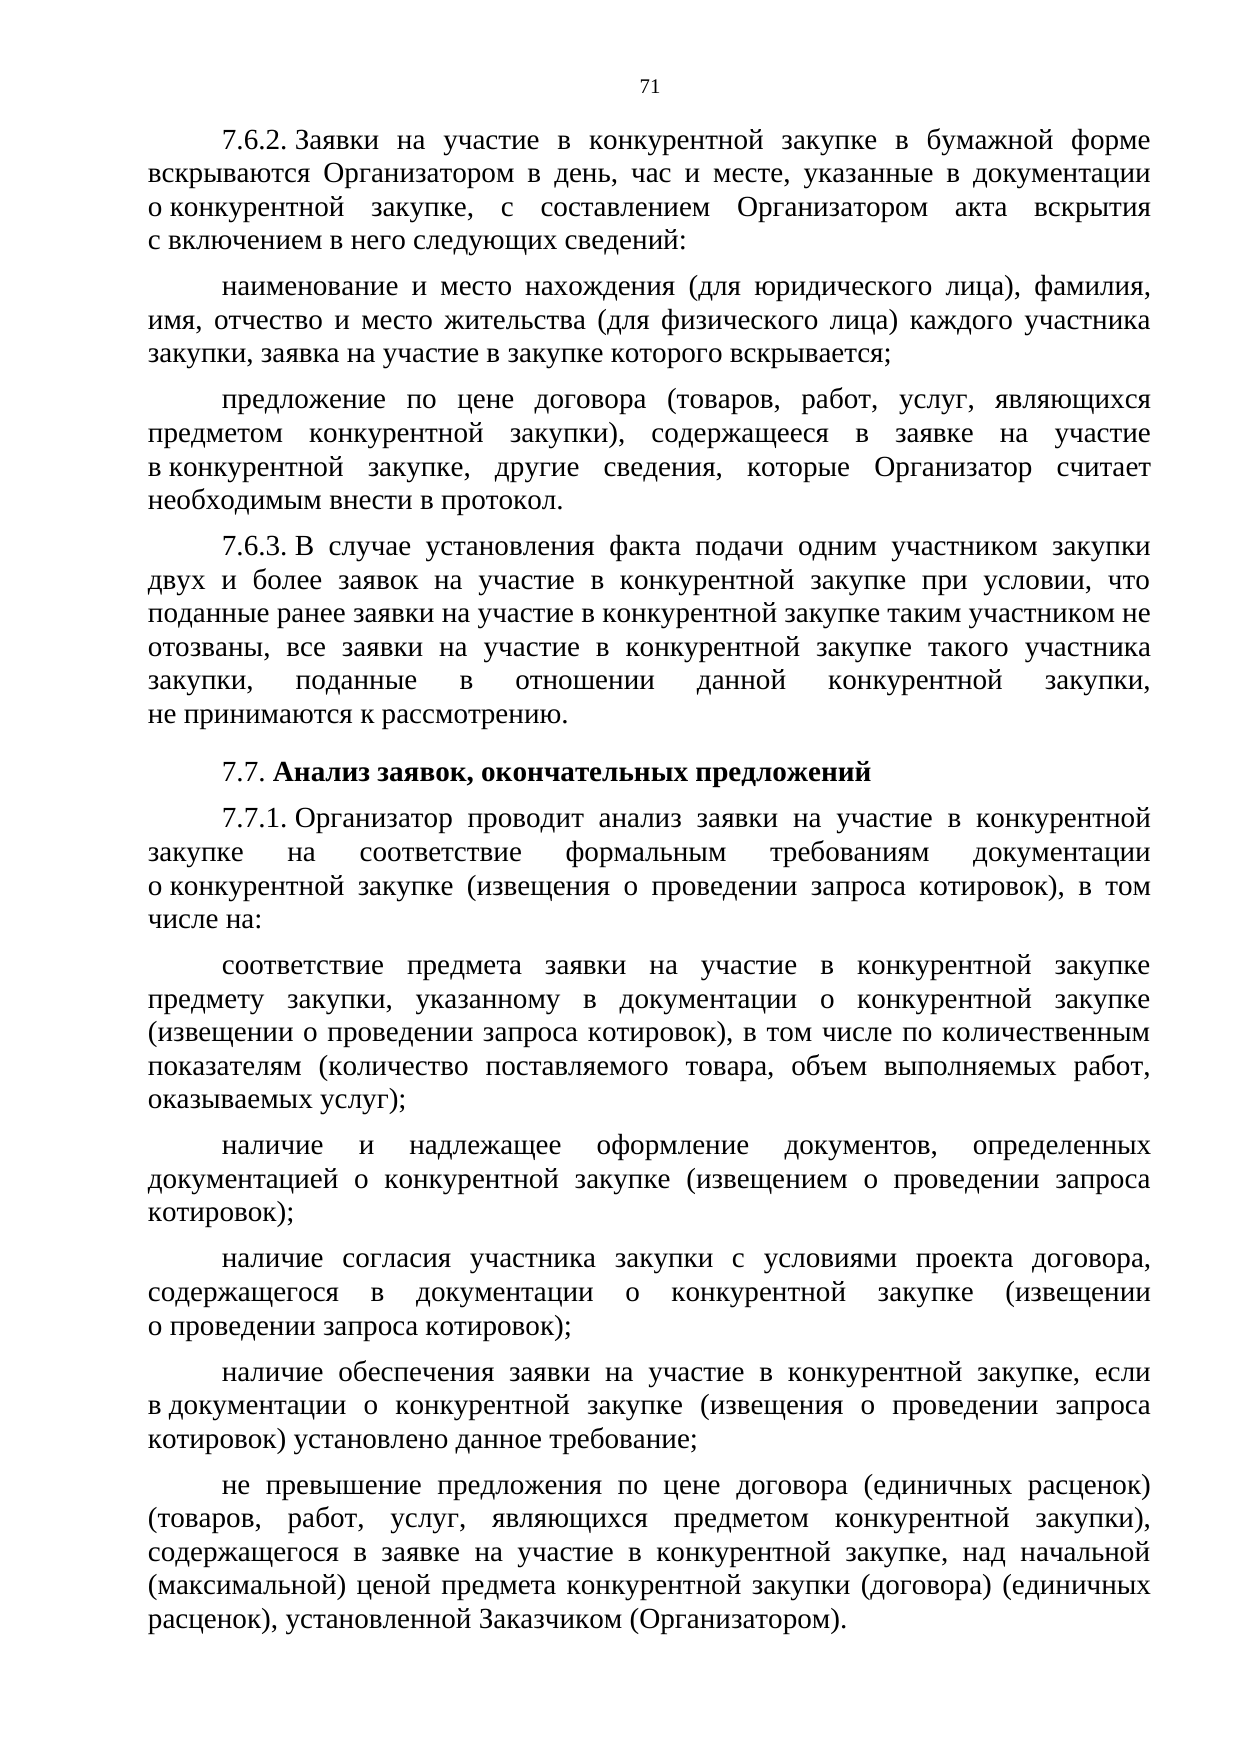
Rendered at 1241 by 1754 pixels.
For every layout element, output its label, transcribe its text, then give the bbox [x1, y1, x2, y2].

text наличие согласия участника закупки с условиями проекта договора, содержащегося в документации о конкурентной закупке (извещении о проведении запроса котировок); [148, 1241, 1152, 1341]
text не превышение предложения по цене договора (единичных расценок) (товаров, работ, услуг, являющихся предметом конкурентной закупки), содержащегося в заявке на участие в конкурентной закупке, над начальной (максимальной) ценой предмета конкурентной закупки (договора) (единичных расценок), установленной Заказчиком (Организатором). [148, 1467, 1152, 1634]
list предложение по цене договора (товаров, работ, услуг, являющихся предметом конкурентной закупки), содержащееся в заявке на участие в конкурентной закупке, другие сведения, которые Организатор считает необходимым внести в протокол. [148, 382, 1152, 516]
list Заявки на участие в конкурентной закупке в бумажной форме вскрываются Организатором в день, час и месте, указанные в документации о конкурентной закупке, с составлением Организатором акта вскрытия с включением в него следующих сведений: [148, 122, 1152, 256]
list Организатор проводит анализ заявки на участие в конкурентной закупке на соответствие формальным требованиям документации о конкурентной закупке (извещения о проведении запроса котировок), в том числе на: [148, 801, 1152, 935]
text наличие и надлежащее оформление документов, определенных документацией о конкурентной закупке (извещением о проведении запроса котировок); [148, 1127, 1152, 1228]
text наличие обеспечения заявки на участие в конкурентной закупке, если в документации о конкурентной закупке (извещения о проведении запроса котировок) установлено данное требование; [148, 1354, 1152, 1454]
text соответствие предмета заявки на участие в конкурентной закупке предмету закупки, указанному в документации о конкурентной закупке (извещении о проведении запроса котировок), в том числе по количественным показателям (количество поставляемого товара, объем выполняемых работ, оказываемых услуг); [148, 947, 1152, 1115]
subtitle Анализ заявок, окончательных предложений [148, 754, 1152, 788]
list наименование и место нахождения (для юридического лица), фамилия, имя, отчество и место жительства (для физического лица) каждого участника закупки, заявка на участие в закупке которого вскрывается; [148, 268, 1152, 369]
list В случае установления факта подачи одним участником закупки двух и более заявок на участие в конкурентной закупке при условии, что поданные ранее заявки на участие в конкурентной закупке таким участником не отозваны, все заявки на участие в конкурентной закупке такого участника закупки, поданные в отношении данной конкурентной закупки, не принимаются к рассмотрению. [148, 528, 1152, 729]
